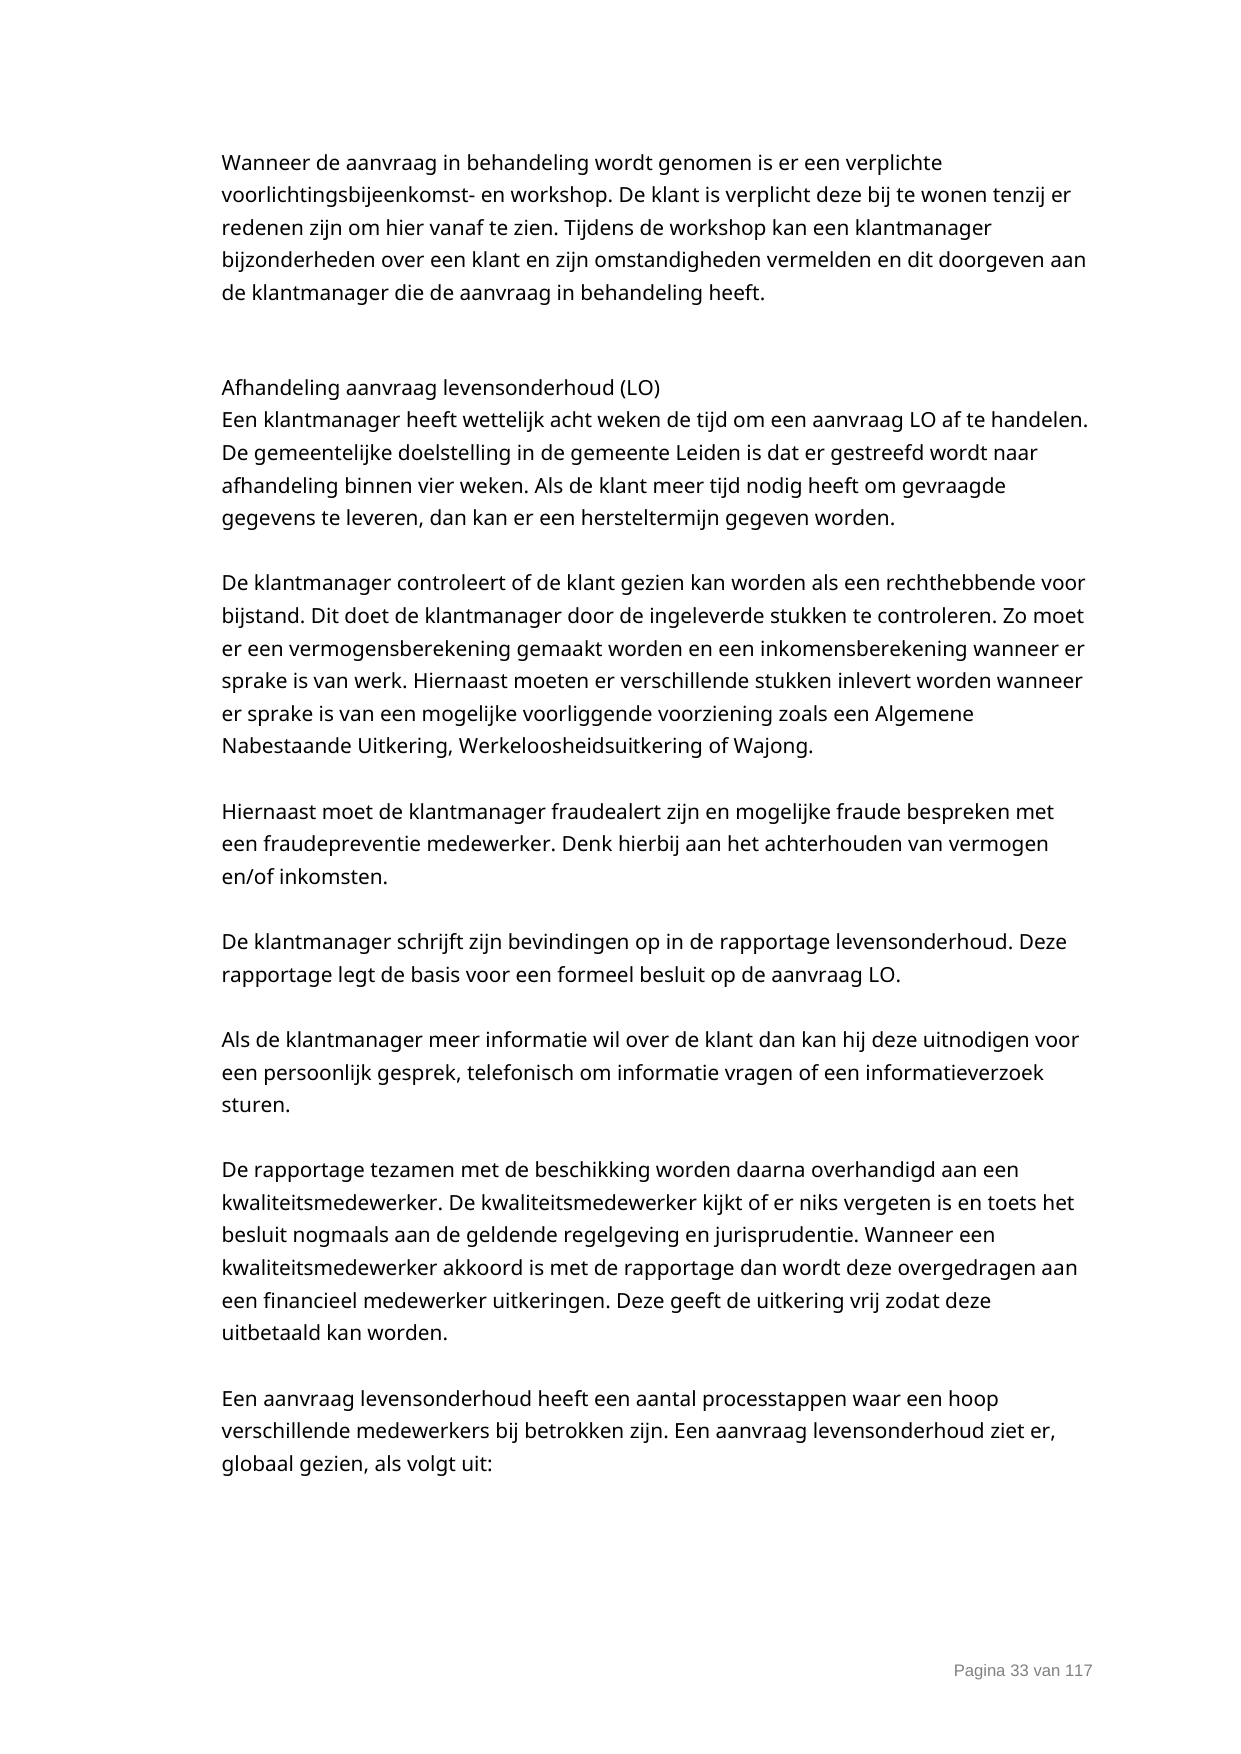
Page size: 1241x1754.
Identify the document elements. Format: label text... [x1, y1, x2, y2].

text De klantmanager schrijft zijn bevindingen op in de rapportage levensonderhoud. Deze rapportage legt de basis voor een formeel besluit op de aanvraag LO. [221, 927, 1093, 988]
text Hiernaast moet de klantmanager fraudealert zijn en mogelijke fraude bespreken met een fraudepreventie medewerker. Denk hierbij aan het achterhouden van vermogen en/of inkomsten. [221, 797, 1093, 890]
text Een aanvraag levensonderhoud heeft een aantal processtappen waar een hoop verschillende medewerkers bij betrokken zijn. Een aanvraag levensonderhoud ziet er, globaal gezien, als volgt uit: [221, 1384, 1093, 1477]
text Afhandeling aanvraag levensonderhoud (LO) [148, 373, 1093, 401]
text Wanneer de aanvraag in behandeling wordt genomen is er een verplichte voorlichtingsbijeenkomst- en workshop. De klant is verplicht deze bij te wonen tenzij er redenen zijn om hier vanaf te zien. Tijdens de workshop kan een klantmanager bijzonderheden over een klant en zijn omstandigheden vermelden en dit doorgeven aan de klantmanager die de aanvraag in behandeling heeft. [221, 148, 1093, 306]
text De klantmanager controleert of de klant gezien kan worden als een rechthebbende voor bijstand. Dit doet de klantmanager door de ingeleverde stukken te controleren. Zo moet er een vermogensberekening gemaakt worden en een inkomensberekening wanneer er sprake is van werk. Hiernaast moeten er verschillende stukken inlevert worden wanneer er sprake is van een mogelijke voorliggende voorziening zoals een Algemene Nabestaande Uitkering, Werkeloosheidsuitkering of Wajong. [221, 568, 1093, 760]
text Als de klantmanager meer informatie wil over de klant dan kan hij deze uitnodigen voor een persoonlijk gesprek, telefonisch om informatie vragen of een informatieverzoek sturen. [221, 1025, 1093, 1119]
text Een klantmanager heeft wettelijk acht weken de tijd om een aanvraag LO af te handelen. De gemeentelijke doelstelling in de gemeente Leiden is dat er gestreefd wordt naar afhandeling binnen vier weken. Als de klant meer tijd nodig heeft om gevraagde gegevens te leveren, dan kan er een hersteltermijn gegeven worden. [221, 406, 1093, 532]
text De rapportage tezamen met de beschikking worden daarna overhandigd aan een kwaliteitsmedewerker. De kwaliteitsmedewerker kijkt of er niks vergeten is en toets het besluit nogmaals aan de geldende regelgeving en jurisprudentie. Wanneer een kwaliteitsmedewerker akkoord is met de rapportage dan wordt deze overgedragen aan een financieel medewerker uitkeringen. Deze geeft de uitkering vrij zodat deze uitbetaald kan worden. [221, 1155, 1093, 1347]
